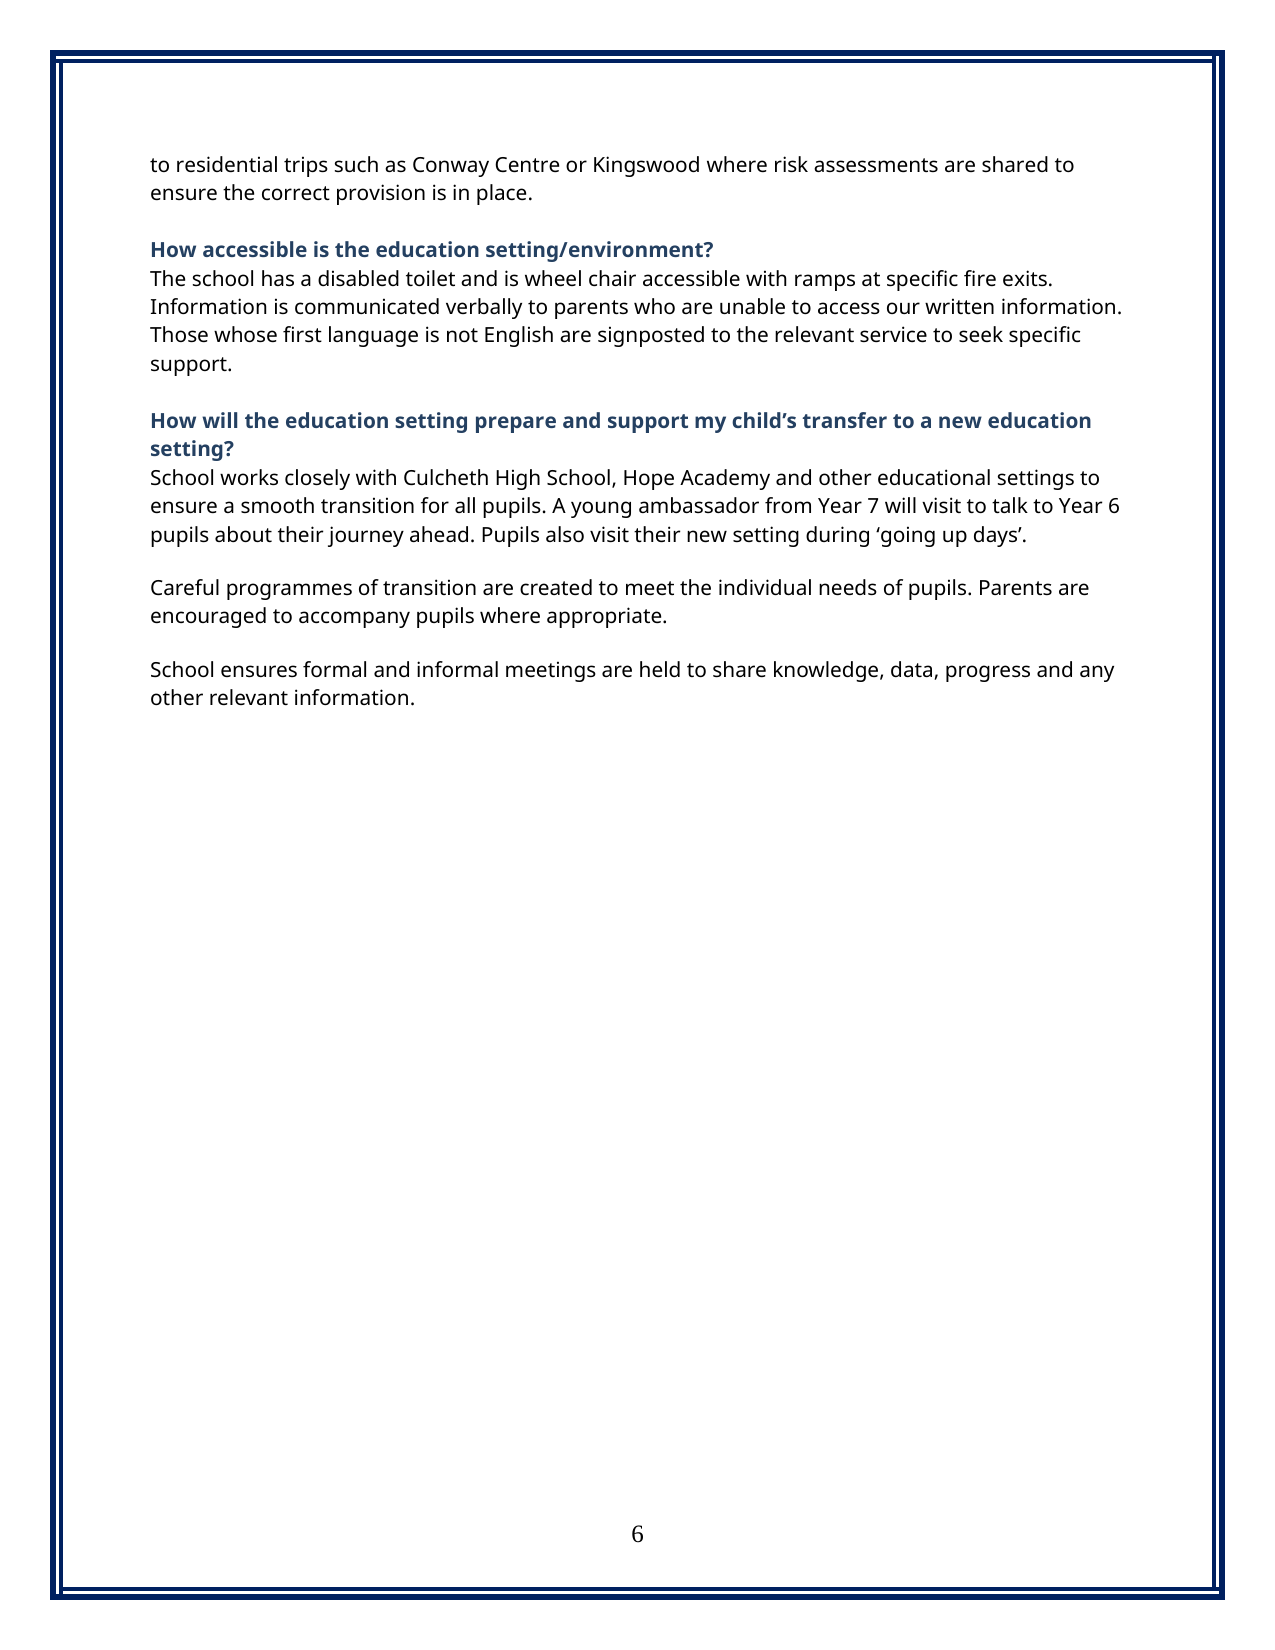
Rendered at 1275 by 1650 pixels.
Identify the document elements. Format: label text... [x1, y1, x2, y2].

text The school has a disabled toilet and is wheel chair accessible with ramps at specific fire exits. Information is communicated verbally to parents who are unable to access our written information. Those whose first language is not English are signposted to the relevant service to seek specific support. [150, 264, 1125, 377]
text School works closely with Culcheth High School, Hope Academy and other educational settings to ensure a smooth transition for all pupils. A young ambassador from Year 7 will visit to talk to Year 6 pupils about their journey ahead. Pupils also visit their new setting during ‘going up days’. [150, 463, 1125, 548]
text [150, 150, 1125, 207]
text How will the education setting prepare and support my child’s transfer to a new education setting? [150, 406, 1125, 463]
text Careful programmes of transition are created to meet the individual needs of pupils. Parents are encouraged to accompany pupils where appropriate. [150, 573, 1125, 630]
text How accessible is the education setting/environment? [150, 235, 1125, 264]
text School ensures formal and informal meetings are held to share knowledge, data, progress and any other relevant information. [150, 655, 1125, 712]
